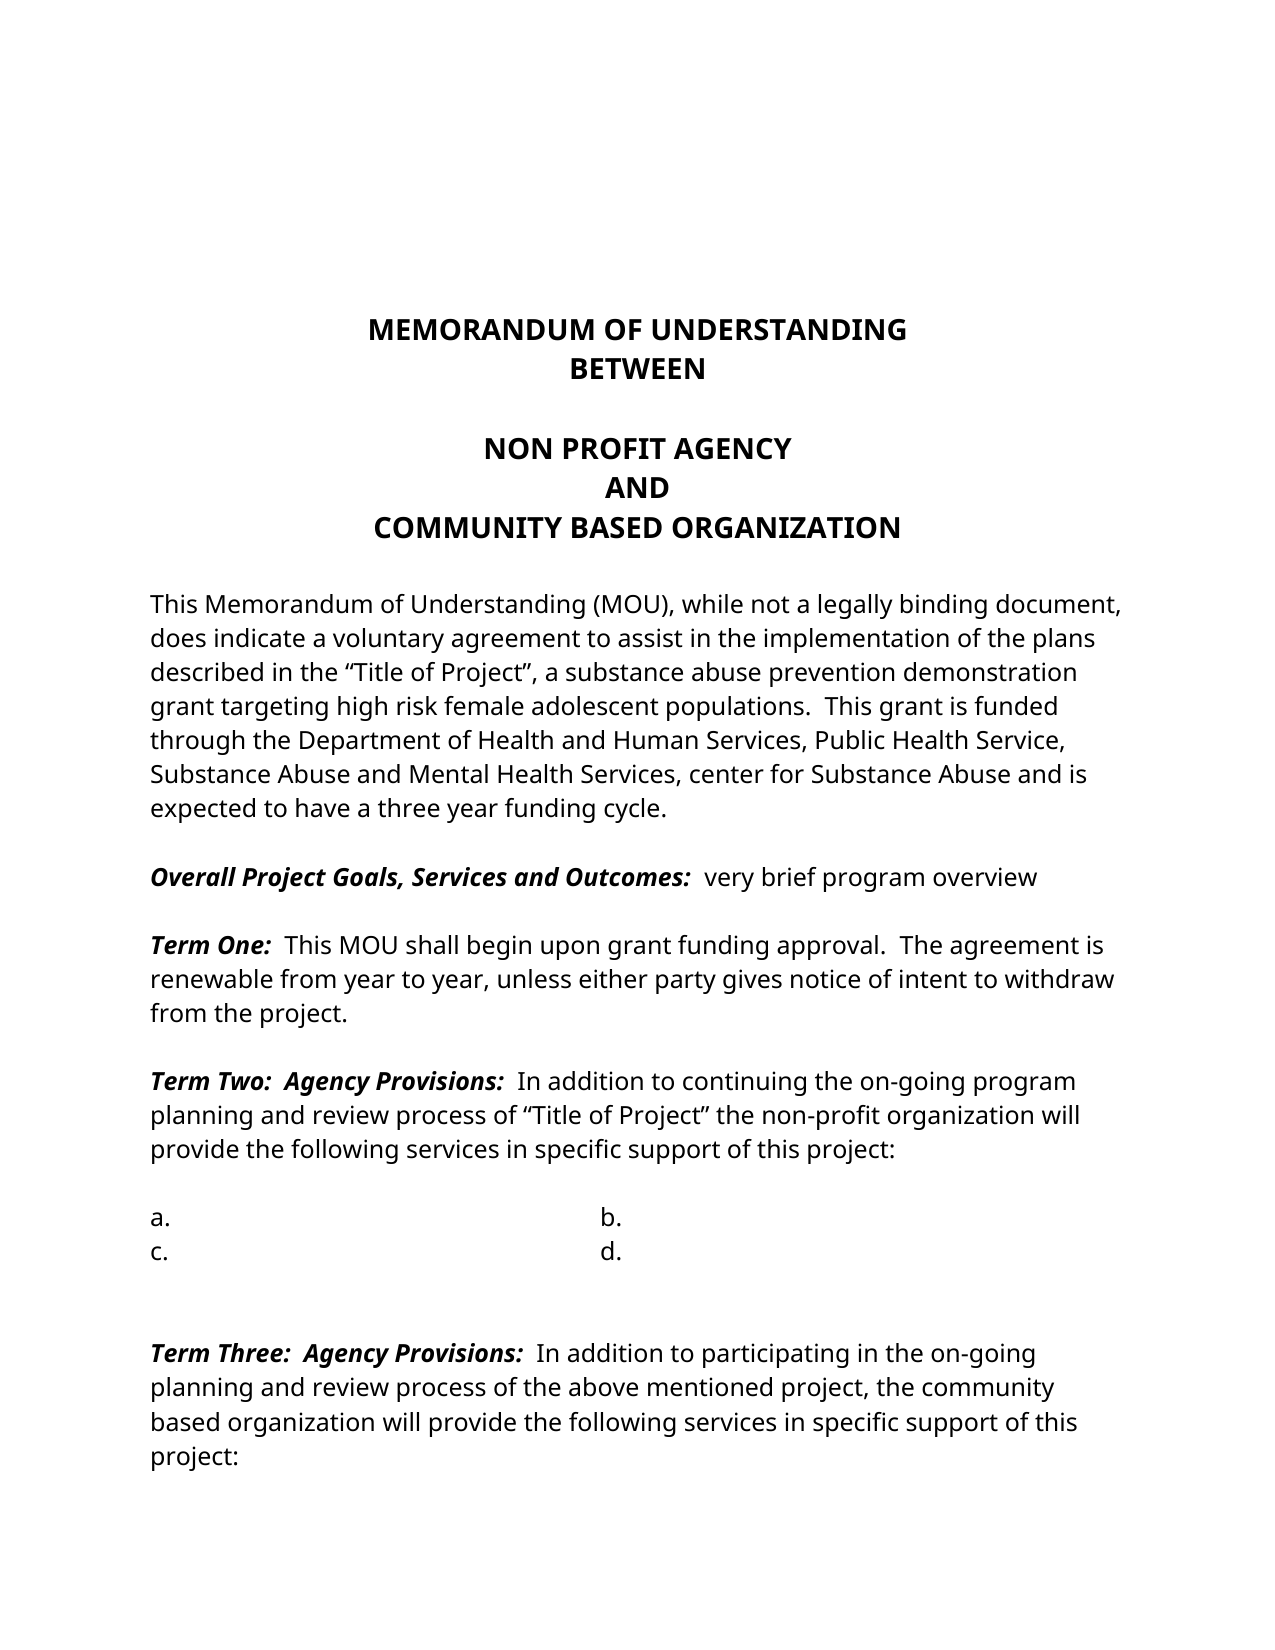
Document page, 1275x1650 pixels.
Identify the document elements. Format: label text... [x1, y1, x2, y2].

text Term One: This MOU shall begin upon grant funding approval. The agreement is renewable from year to year, unless either party gives notice of intent to withdraw from the project. [150, 927, 1125, 1029]
text This Memorandum of Understanding (MOU), while not a legally binding document, does indicate a voluntary agreement to assist in the implementation of the plans described in the “Title of Project”, a substance abuse prevention demonstration grant targeting high risk female adolescent populations. This grant is funded through the Department of Health and Human Services, Public Health Service, Substance Abuse and Mental Health Services, center for Substance Abuse and is expected to have a three year funding cycle. [150, 587, 1125, 825]
text COMMUNITY BASED ORGANIZATION [150, 507, 1125, 547]
text AND [150, 468, 1125, 507]
text MEMORANDUM OF UNDERSTANDING [150, 309, 1125, 348]
text NON PROFIT AGENCY [150, 428, 1125, 468]
text c. d. [150, 1234, 1125, 1268]
text Term Three: Agency Provisions: In addition to participating in the on-going planning and review process of the above mentioned project, the community based organization will provide the following services in specific support of this project: [150, 1336, 1125, 1472]
text a. b. [150, 1200, 1125, 1234]
text Term Two: Agency Provisions: In addition to continuing the on-going program planning and review process of “Title of Project” the non-profit organization will provide the following services in specific support of this project: [150, 1063, 1125, 1166]
text Overall Project Goals, Services and Outcomes: very brief program overview [150, 859, 1125, 893]
text BETWEEN [150, 348, 1125, 388]
